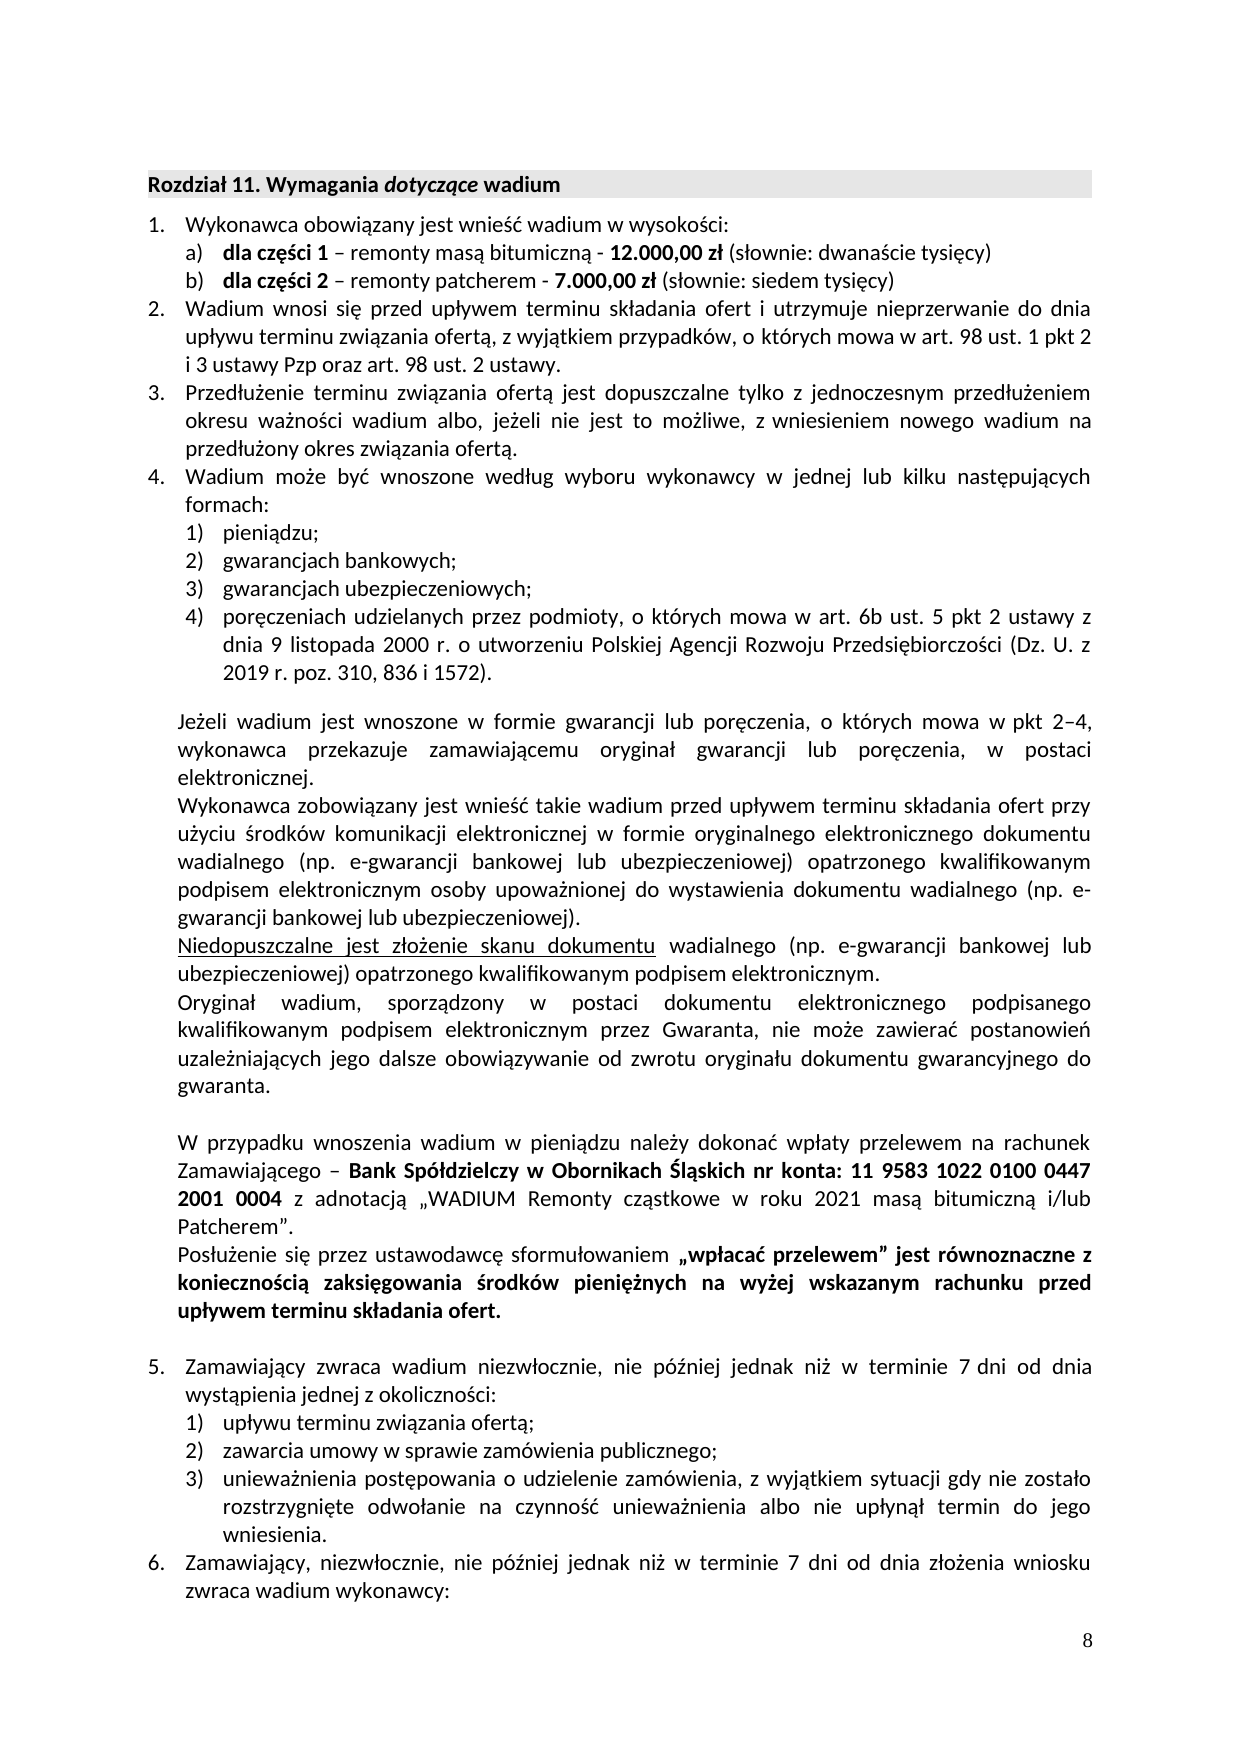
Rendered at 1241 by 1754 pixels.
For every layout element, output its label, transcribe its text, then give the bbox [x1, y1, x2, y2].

list Przedłużenie terminu związania ofertą jest dopuszczalne tylko z jednoczesnym przedłużeniem okresu ważności wadium albo, jeżeli nie jest to możliwe, z wniesieniem nowego wadium na przedłużony okres związania ofertą. [148, 378, 1092, 462]
list Zamawiający zwraca wadium niezwłocznie, nie później jednak niż w terminie 7 dni od dnia wystąpienia jednej z okoliczności: [148, 1352, 1092, 1408]
list gwarancjach bankowych; [185, 546, 1092, 574]
list Zamawiający, niezwłocznie, nie później jednak niż w terminie 7 dni od dnia złożenia wniosku zwraca wadium wykonawcy: [148, 1548, 1092, 1604]
text W przypadku wnoszenia wadium w pieniądzu należy dokonać wpłaty przelewem na rachunek Zamawiającego – Bank Spółdzielczy w Obornikach Śląskich nr konta: 11 9583 1022 0100 0447 2001 0004 z adnotacją „WADIUM Remonty cząstkowe w roku 2021 masą bitumiczną i/lub Patcherem”. [177, 1128, 1092, 1240]
text Posłużenie się przez ustawodawcę sformułowaniem „wpłacać przelewem” jest równoznaczne z koniecznością zaksięgowania środków pieniężnych na wyżej wskazanym rachunku przed upływem terminu składania ofert. [177, 1240, 1092, 1324]
text Wymagania dotyczące wadium [148, 170, 1092, 198]
list gwarancjach ubezpieczeniowych; [185, 574, 1092, 602]
list zawarcia umowy w sprawie zamówienia publicznego; [185, 1436, 1092, 1464]
text Niedopuszczalne jest złożenie skanu dokumentu wadialnego (np. e-gwarancji bankowej lub ubezpieczeniowej) opatrzonego kwalifikowanym podpisem elektronicznym. [177, 932, 1092, 988]
list dla części 1 – remonty masą bitumiczną - 12.000,00 zł (słownie: dwanaście tysięcy) [185, 238, 1092, 266]
list poręczeniach udzielanych przez podmioty, o których mowa w art. 6b ust. 5 pkt 2 ustawy z dnia 9 listopada 2000 r. o utworzeniu Polskiej Agencji Rozwoju Przedsiębiorczości (Dz. U. z 2019 r. poz. 310, 836 i 1572). [185, 602, 1092, 687]
text Wykonawca zobowiązany jest wnieść takie wadium przed upływem terminu składania ofert przy użyciu środków komunikacji elektronicznej w formie oryginalnego elektronicznego dokumentu wadialnego (np. e-gwarancji bankowej lub ubezpieczeniowej) opatrzonego kwalifikowanym podpisem elektronicznym osoby upoważnionej do wystawienia dokumentu wadialnego (np. e-gwarancji bankowej lub ubezpieczeniowej). [177, 791, 1092, 932]
list upływu terminu związania ofertą; [185, 1408, 1092, 1436]
list unieważnienia postępowania o udzielenie zamówienia, z wyjątkiem sytuacji gdy nie zostało rozstrzygnięte odwołanie na czynność unieważnienia albo nie upłynął termin do jego wniesienia. [185, 1464, 1092, 1548]
text Oryginał wadium, sporządzony w postaci dokumentu elektronicznego podpisanego kwalifikowanym podpisem elektronicznym przez Gwaranta, nie może zawierać postanowień uzależniających jego dalsze obowiązywanie od zwrotu oryginału dokumentu gwarancyjnego do gwaranta. [177, 988, 1092, 1100]
list pieniądzu; [185, 518, 1092, 546]
list Wadium może być wnoszone według wyboru wykonawcy w jednej lub kilku następujących formach: [148, 462, 1092, 518]
list Wadium wnosi się przed upływem terminu składania ofert i utrzymuje nieprzerwanie do dnia upływu terminu związania ofertą, z wyjątkiem przypadków, o których mowa w art. 98 ust. 1 pkt 2 i 3 ustawy Pzp oraz art. 98 ust. 2 ustawy. [148, 294, 1092, 378]
list Wykonawca obowiązany jest wnieść wadium w wysokości: [148, 210, 1092, 238]
text Jeżeli wadium jest wnoszone w formie gwarancji lub poręczenia, o których mowa w pkt 2–4, wykonawca przekazuje zamawiającemu oryginał gwarancji lub poręczenia, w postaci elektronicznej. [177, 707, 1092, 791]
list dla części 2 – remonty patcherem - 7.000,00 zł (słownie: siedem tysięcy) [185, 266, 1092, 294]
